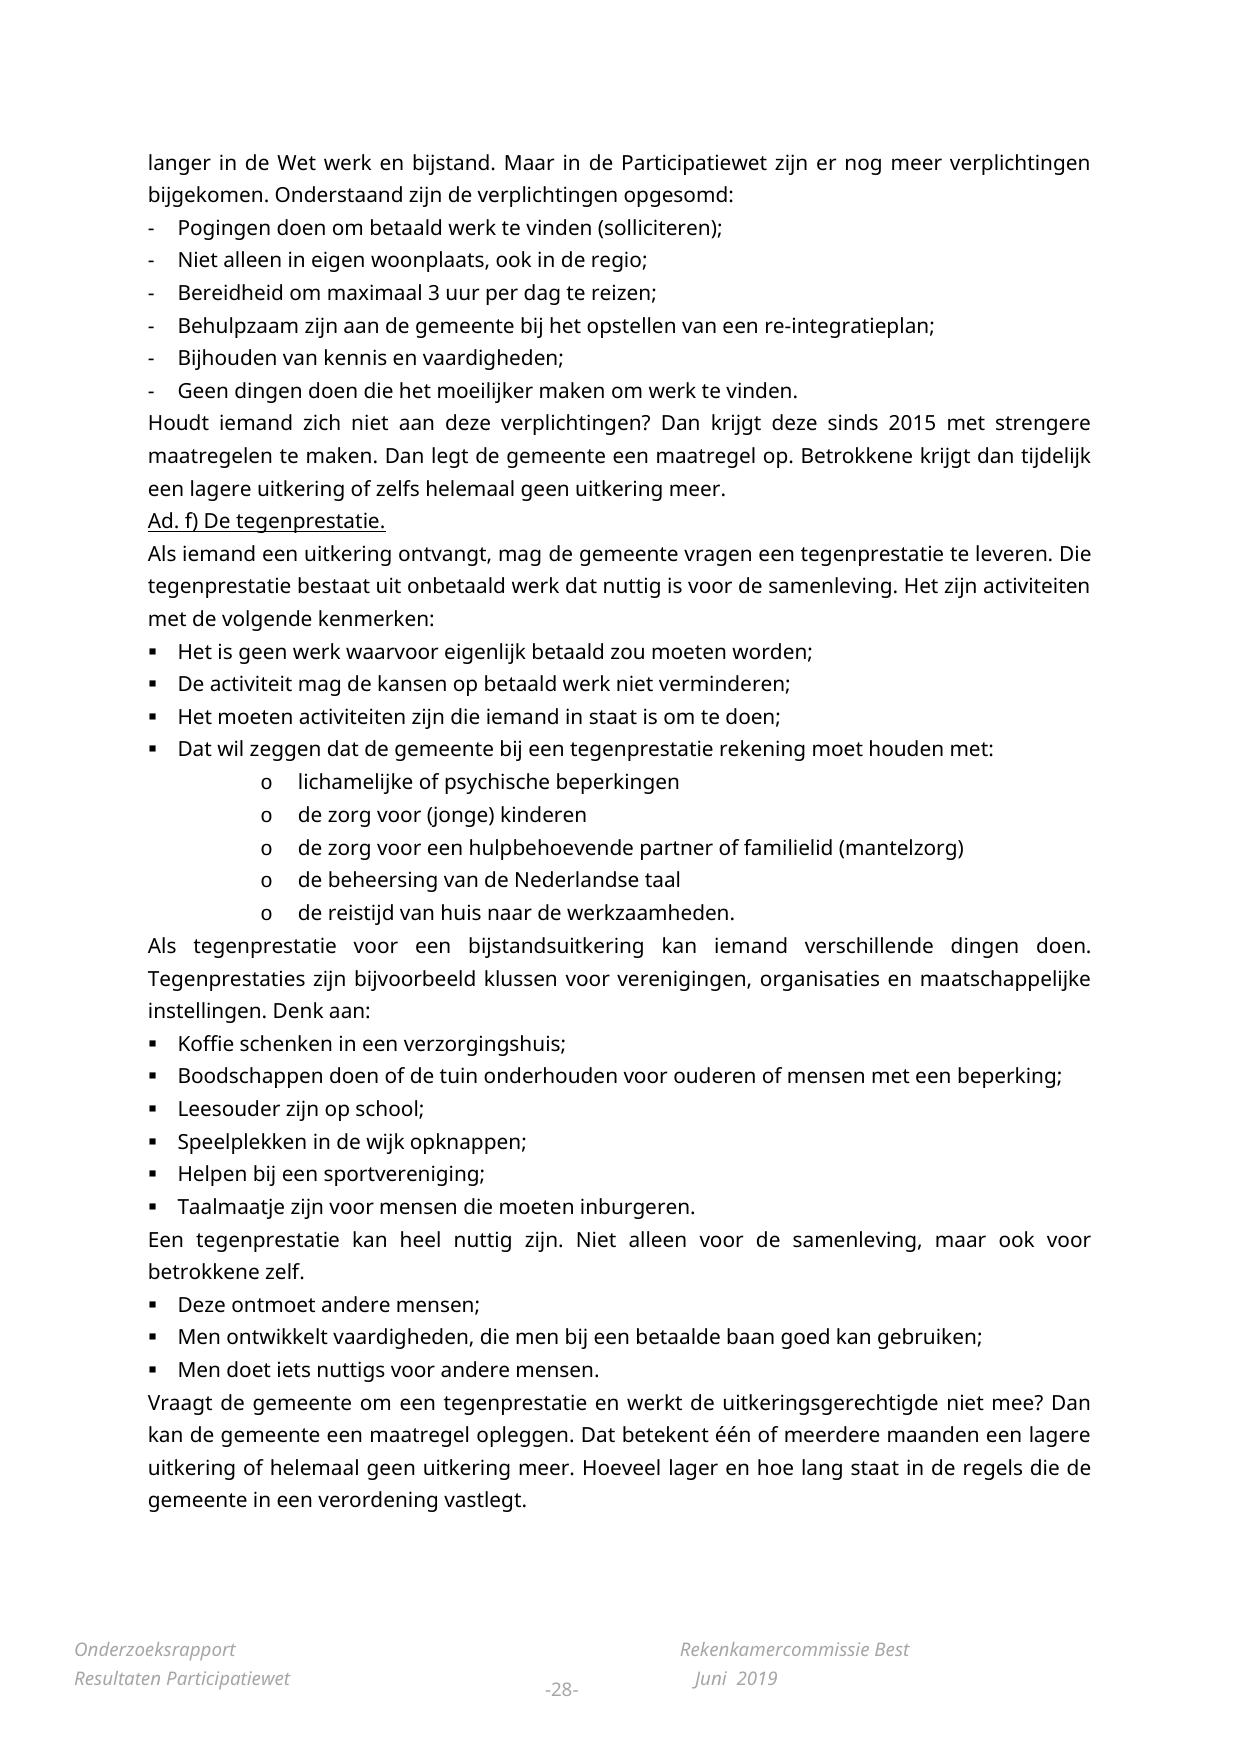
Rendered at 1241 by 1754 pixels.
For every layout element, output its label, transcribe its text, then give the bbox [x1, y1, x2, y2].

text Vraagt de gemeente om een tegenprestatie en werkt de uitkeringsgerechtigde niet mee? Dan kan de gemeente een maatregel opleggen. Dat betekent één of meerdere maanden een lagere uitkering of helemaal geen uitkering meer. Hoeveel lager en hoe lang staat in de regels die de gemeente in een verordening vastlegt. [148, 1388, 1092, 1514]
list Boodschappen doen of de tuin onderhouden voor ouderen of mensen met een beperking; [148, 1062, 1092, 1090]
list Deze ontmoet andere mensen; [148, 1290, 1092, 1318]
text Als iemand een uitkering ontvangt, mag de gemeente vragen een tegenprestatie te leveren. Die tegenprestatie bestaat uit onbetaald werk dat nuttig is voor de samenleving. Het zijn activiteiten met de volgende kenmerken: [148, 539, 1092, 633]
list de zorg voor een hulpbehoevende partner of familielid (mantelzorg) [260, 833, 1092, 861]
list de beheersing van de Nederlandse taal [260, 866, 1092, 894]
list Speelplekken in de wijk opknappen; [148, 1127, 1092, 1155]
list Men ontwikkelt vaardigheden, die men bij een betaalde baan goed kan gebruiken; [148, 1322, 1092, 1351]
list Leesouder zijn op school; [148, 1094, 1092, 1123]
list de reistijd van huis naar de werkzaamheden. [260, 898, 1092, 927]
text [148, 148, 1092, 209]
text Als tegenprestatie voor een bijstandsuitkering kan iemand verschillende dingen doen. Tegenprestaties zijn bijvoorbeeld klussen voor verenigingen, organisaties en maatschappelijke instellingen. Denk aan: [148, 931, 1092, 1025]
list Men doet iets nuttigs voor andere mensen. [148, 1355, 1092, 1383]
list Pogingen doen om betaald werk te vinden (solliciteren); [148, 213, 1092, 241]
list lichamelijke of psychische beperkingen [260, 767, 1092, 796]
list Dat wil zeggen dat de gemeente bij een tegenprestatie rekening moet houden met: [148, 734, 1092, 763]
text Houdt iemand zich niet aan deze verplichtingen? Dan krijgt deze sinds 2015 met strengere maatregelen te maken. Dan legt de gemeente een maatregel op. Betrokkene krijgt dan tijdelijk een lagere uitkering of zelfs helemaal geen uitkering meer. [148, 408, 1092, 502]
list De activiteit mag de kansen op betaald werk niet verminderen; [148, 669, 1092, 698]
list Niet alleen in eigen woonplaats, ook in de regio; [148, 246, 1092, 274]
list Helpen bij een sportvereniging; [148, 1159, 1092, 1188]
list Het is geen werk waarvoor eigenlijk betaald zou moeten worden; [148, 637, 1092, 665]
list Geen dingen doen die het moeilijker maken om werk te vinden. [148, 376, 1092, 404]
list Behulpzaam zijn aan de gemeente bij het opstellen van een re-integratieplan; [148, 311, 1092, 339]
list Taalmaatje zijn voor mensen die moeten inburgeren. [148, 1192, 1092, 1221]
list Koffie schenken in een verzorgingshuis; [148, 1029, 1092, 1057]
list Bijhouden van kennis en vaardigheden; [148, 343, 1092, 372]
list de zorg voor (jonge) kinderen [260, 800, 1092, 828]
text Ad. f) De tegenprestatie. [148, 506, 1092, 535]
list Het moeten activiteiten zijn die iemand in staat is om te doen; [148, 702, 1092, 730]
list Bereidheid om maximaal 3 uur per dag te reizen; [148, 278, 1092, 307]
text Een tegenprestatie kan heel nuttig zijn. Niet alleen voor de samenleving, maar ook voor betrokkene zelf. [148, 1225, 1092, 1286]
